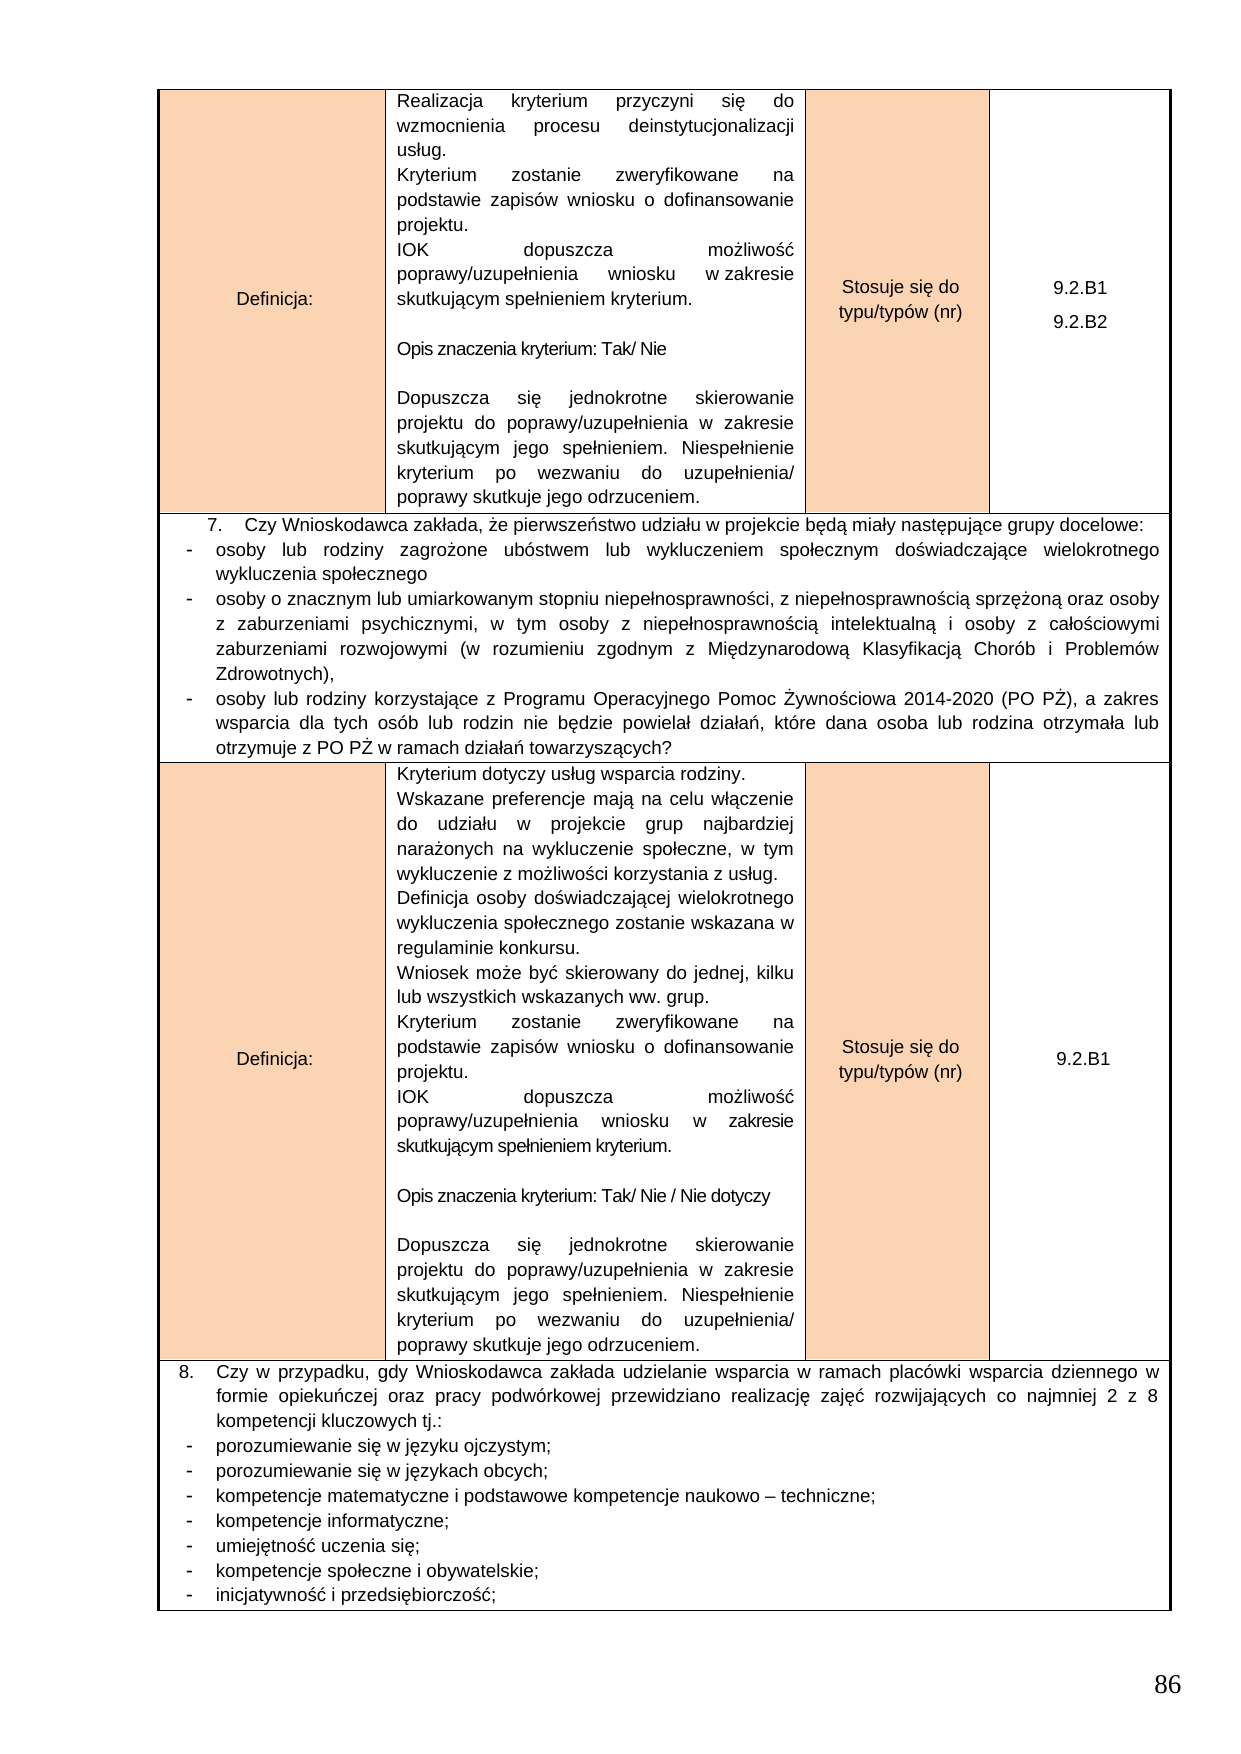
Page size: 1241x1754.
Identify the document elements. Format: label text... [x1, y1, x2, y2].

table_cell Kryterium dotyczy usług wsparcia rodziny. Wskazane preferencje mają na celu włączenie do udziału w projekcie grup najbardziej narażonych na wykluczenie społeczne, w tym wykluczenie z możliwości korzystania z usług. Definicja osoby doświadczającej wielokrotnego wykluczenia społecznego zostanie wskazana w regulaminie konkursu. Wniosek może być skierowany do jednej, kilku lub wszystkich wskazanych ww. grup. Kryterium zostanie zweryfikowane na podstawie zapisów wniosku o dofinansowanie projektu. IOK dopuszcza możliwość poprawy/uzupełnienia wniosku w zakresie skutkującym spełnieniem kryterium. Opis znaczenia kryterium: Tak/ Nie / Nie dotyczy Dopuszcza się jednokrotne skierowanie projektu do poprawy/uzupełnienia w zakresie skutkującym jego spełnieniem. Niespełnienie kryterium po wezwaniu do uzupełnienia/ poprawy skutkuje jego odrzuceniem. [386, 763, 805, 1359]
table_cell 9.2.B1 9.2.B2 [990, 90, 1169, 512]
table_cell Realizacja kryterium przyczyni się do wzmocnienia procesu deinstytucjonalizacji usług. Kryterium zostanie zweryfikowane na podstawie zapisów wniosku o dofinansowanie projektu. IOK dopuszcza możliwość poprawy/uzupełnienia wniosku w zakresie skutkującym spełnieniem kryterium. Opis znaczenia kryterium: Tak/ Nie Dopuszcza się jednokrotne skierowanie projektu do poprawy/uzupełnienia w zakresie skutkującym jego spełnieniem. Niespełnienie kryterium po wezwaniu do uzupełnienia/ poprawy skutkuje jego odrzuceniem. [386, 90, 805, 512]
table_cell Definicja: [160, 90, 385, 512]
table_cell Definicja: [160, 763, 385, 1359]
table_cell Czy Wnioskodawca zakłada, że pierwszeństwo udziału w projekcie będą miały następujące grupy docelowe: osoby lub rodziny zagrożone ubóstwem lub wykluczeniem społecznym doświadczające wielokrotnego wykluczenia społecznego osoby o znacznym lub umiarkowanym stopniu niepełnosprawności, z niepełnosprawnością sprzężoną oraz osoby z zaburzeniami psychicznymi, w tym osoby z niepełnosprawnością intelektualną i osoby z całościowymi zaburzeniami rozwojowymi (w rozumieniu zgodnym z Międzynarodową Klasyfikacją Chorób i Problemów Zdrowotnych), osoby lub rodziny korzystające z Programu Operacyjnego Pomoc Żywnościowa 2014-2020 (PO PŻ), a zakres wsparcia dla tych osób lub rodzin nie będzie powielał działań, które dana osoba lub rodzina otrzymała lub otrzymuje z PO PŻ w ramach działań towarzyszących? [160, 514, 1169, 762]
table_cell Stosuje się do typu/typów (nr) [806, 90, 989, 512]
table_cell 9.2.B1 [990, 763, 1169, 1359]
table_cell Stosuje się do typu/typów (nr) [806, 763, 989, 1359]
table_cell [160, 1361, 1169, 1609]
